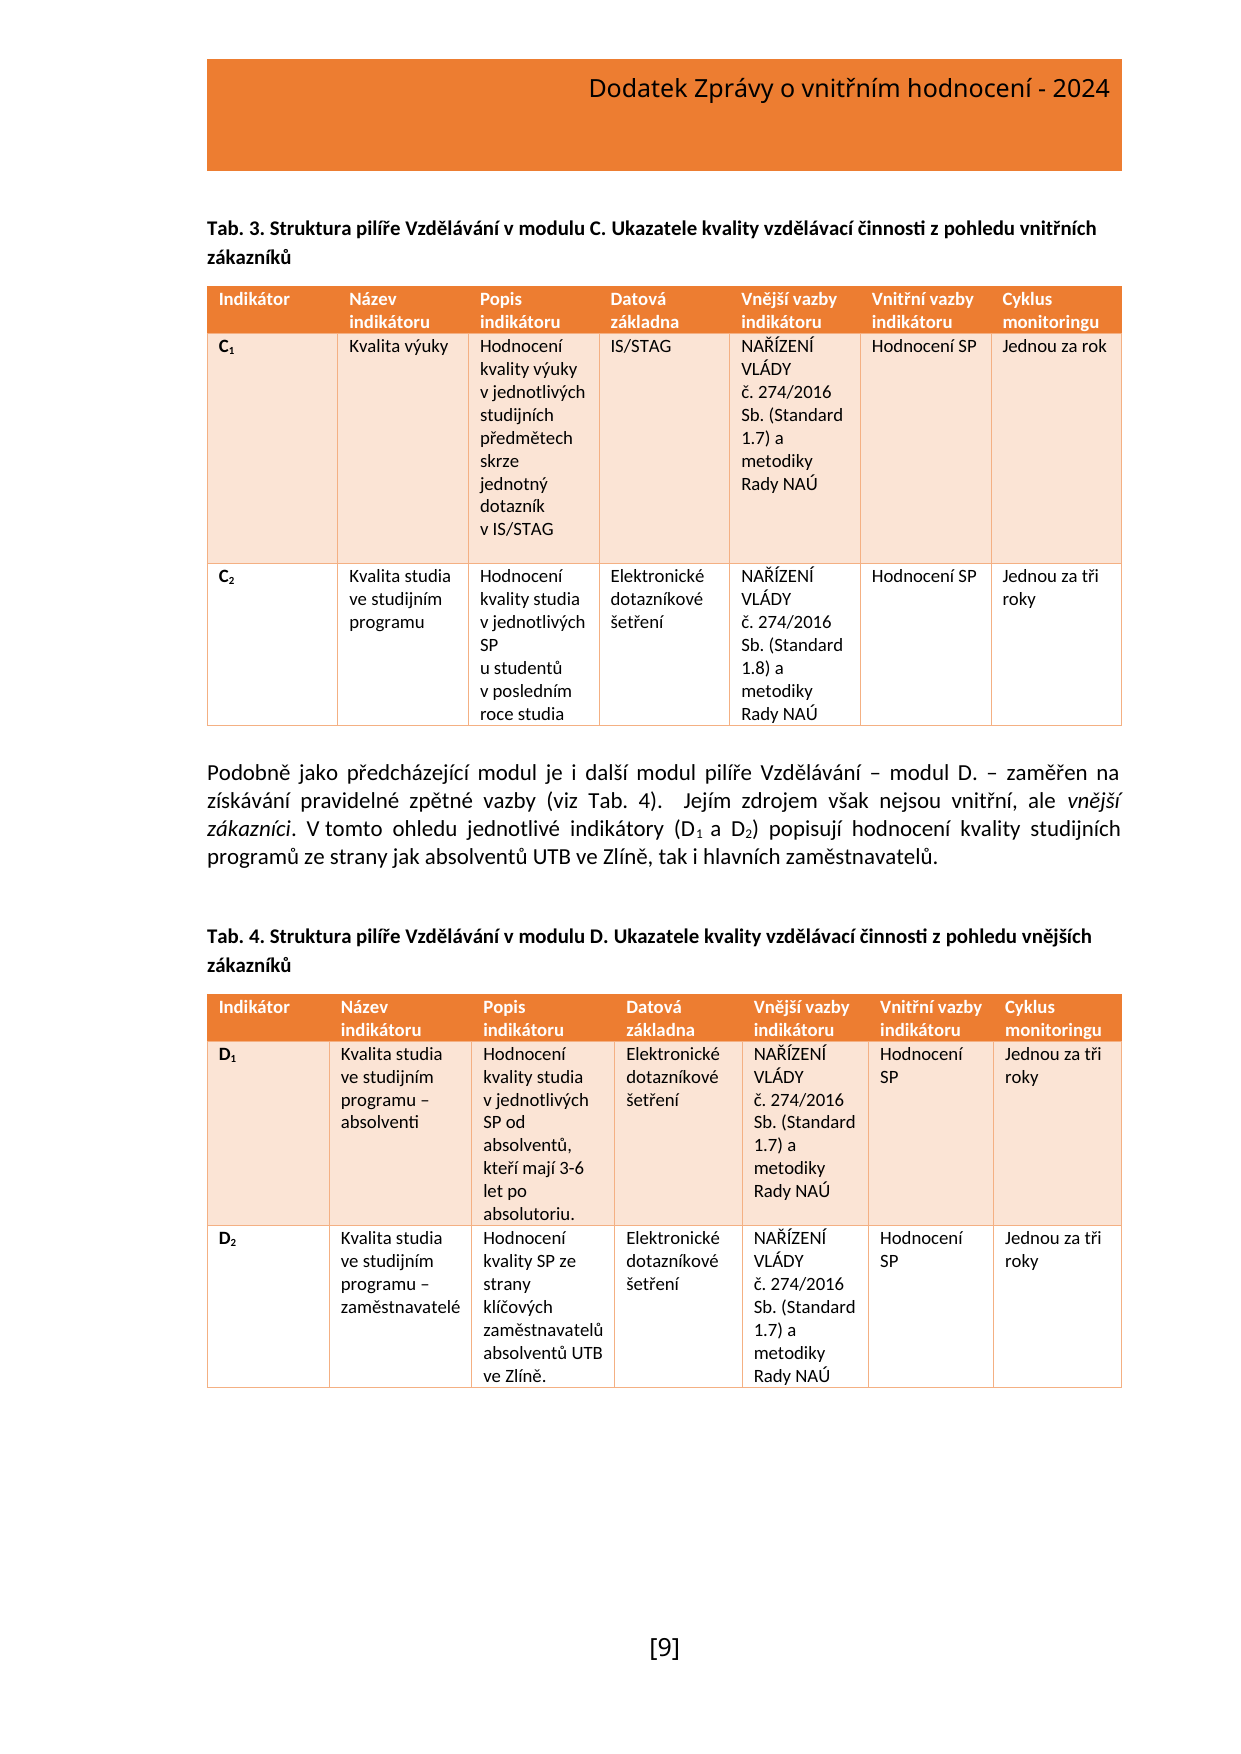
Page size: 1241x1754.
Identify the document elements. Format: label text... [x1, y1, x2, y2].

table_cell Hodnocení SP [869, 1226, 993, 1387]
table_cell D1 [208, 1042, 329, 1225]
table_cell C1 [208, 334, 337, 563]
table_cell Hodnocení SP [869, 1042, 993, 1225]
table_header Název indikátoru [330, 995, 471, 1041]
text Podobně jako předcházející modul je i další modul pilíře Vzdělávání – modul D. – zaměřen na získávání pravidelné zpětné vazby (viz Tab. 4). Jejím zdrojem však nejsou vnitřní, ale vnější zákazníci. V tomto ohledu jednotlivé indikátory (D1 a D2) popisují hodnocení kvality studijních programů ze strany jak absolventů UTB ve Zlíně, tak i hlavních zaměstnavatelů. [207, 758, 1122, 870]
table_cell Kvalita studia ve studijním programu – zaměstnavatelé [330, 1226, 471, 1387]
table_cell Hodnocení SP [861, 564, 991, 725]
table_header Cyklus monitoringu [992, 287, 1121, 333]
table_header Datová základna [615, 995, 742, 1041]
table_cell Elektronické dotazníkové šetření [615, 1042, 742, 1225]
table_header Popis indikátoru [469, 287, 599, 333]
text Tab. 3. Struktura pilíře Vzdělávání v modulu C. Ukazatele kvality vzdělávací činnosti z pohledu vnitřních zákazníků [207, 215, 1122, 270]
table_header Vnitřní vazby indikátoru [869, 995, 993, 1041]
table_header Vnitřní vazby indikátoru [861, 287, 991, 333]
table_cell C2 [208, 564, 337, 725]
table_cell IS/STAG [600, 334, 729, 563]
table_cell Elektronické dotazníkové šetření [600, 564, 729, 725]
table_cell Hodnocení kvality studia v jednotlivých SP od absolventů, kteří mají 3-6 let po absolutoriu. [472, 1042, 614, 1225]
table_header Cyklus monitoringu [994, 995, 1121, 1041]
table_cell Jednou za tři roky [994, 1042, 1121, 1225]
table_cell D2 [208, 1226, 329, 1387]
table_cell Hodnocení kvality studia v jednotlivých SP u studentů v posledním roce studia [469, 564, 599, 725]
table_header Indikátor [208, 995, 329, 1041]
table_header Vnější vazby indikátoru [743, 995, 868, 1041]
table_header Indikátor [208, 287, 337, 333]
text Tab. 4. Struktura pilíře Vzdělávání v modulu D. Ukazatele kvality vzdělávací činnosti z pohledu vnějších zákazníků [207, 923, 1122, 978]
table_cell Hodnocení kvality výuky v jednotlivých studijních předmětech skrze jednotný dotazník v IS/STAG [469, 334, 599, 563]
table_header Popis indikátoru [472, 995, 614, 1041]
table_cell Jednou za tři roky [994, 1226, 1121, 1387]
table_header Datová základna [600, 287, 729, 333]
table_cell Hodnocení SP [861, 334, 991, 563]
table_cell Kvalita studia ve studijním programu – absolventi [330, 1042, 471, 1225]
table_cell NAŘÍZENÍ VLÁDY č. 274/2016 Sb. (Standard 1.7) a metodiky Rady NAÚ [730, 334, 860, 563]
table_cell Hodnocení kvality SP ze strany klíčových zaměstnavatelů absolventů UTB ve Zlíně. [472, 1226, 614, 1387]
table_cell Elektronické dotazníkové šetření [615, 1226, 742, 1387]
table_cell Kvalita studia ve studijním programu [338, 564, 468, 725]
table_cell NAŘÍZENÍ VLÁDY č. 274/2016 Sb. (Standard 1.7) a metodiky Rady NAÚ [743, 1042, 868, 1225]
table_cell NAŘÍZENÍ VLÁDY č. 274/2016 Sb. (Standard 1.8) a metodiky Rady NAÚ [730, 564, 860, 725]
table_cell Jednou za rok [992, 334, 1121, 563]
table_header Název indikátoru [338, 287, 468, 333]
table_cell NAŘÍZENÍ VLÁDY č. 274/2016 Sb. (Standard 1.7) a metodiky Rady NAÚ [743, 1226, 868, 1387]
table_cell Kvalita výuky [338, 334, 468, 563]
table_cell Jednou za tři roky [992, 564, 1121, 725]
table_header Vnější vazby indikátoru [730, 287, 860, 333]
